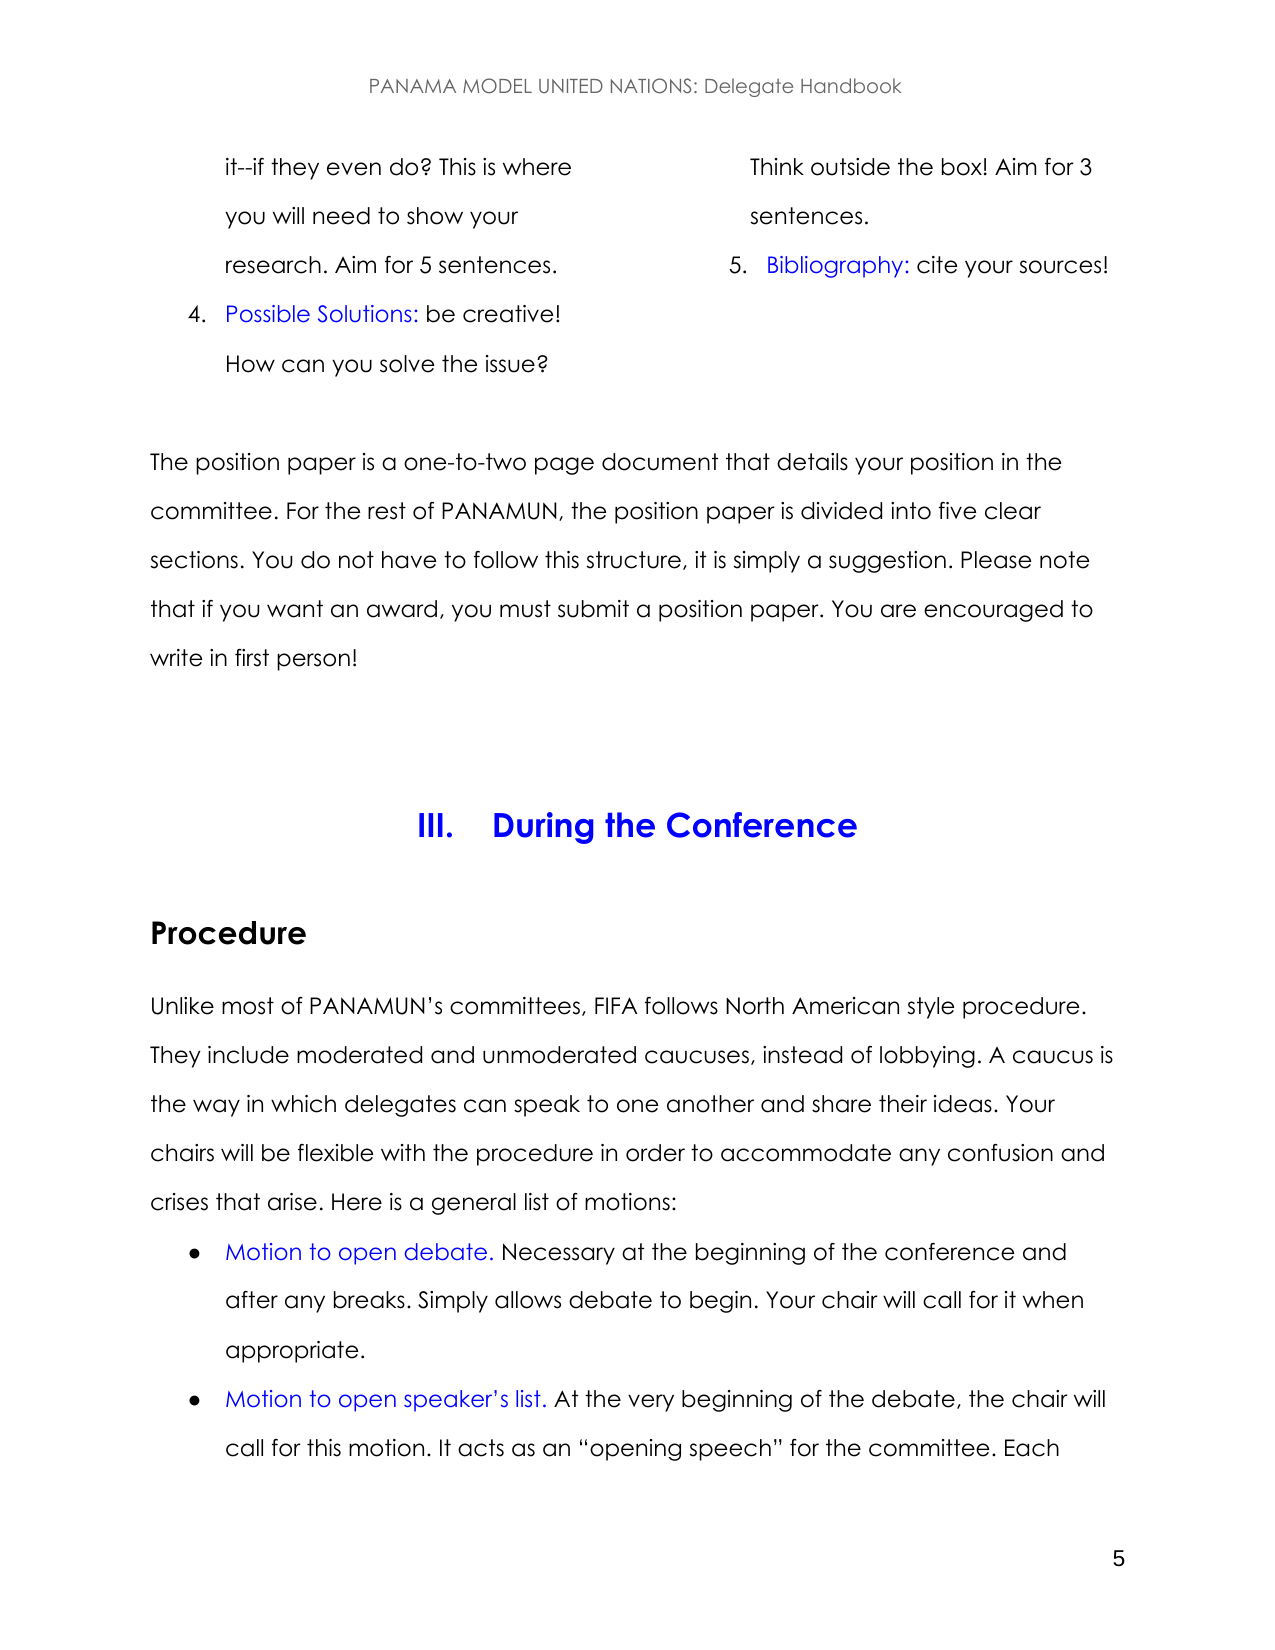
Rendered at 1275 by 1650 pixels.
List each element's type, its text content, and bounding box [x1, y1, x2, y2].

text The position paper is a one-to-two page document that details your position in the [150, 444, 1125, 477]
text Unlike most of PANAMUN’s committees, FIFA follows North American style procedure. They include moderated and unmoderated caucuses, instead of lobbying. A caucus is the way in which delegates can speak to one another and share their ideas. Your chairs will be flexible with the procedure in order to accommodate any confusion and crises that arise. Here is a general list of motions: [150, 989, 1125, 1218]
list Possible Solutions: be creative! How can you solve the issue? Think outside the box! Aim for 3 sentences. [712, 150, 1125, 232]
text sections. You do not have to follow this structure, it is simply a suggestion. Please note that if you want an award, you must submit a position paper. You are encouraged to write in first person! [150, 542, 1125, 673]
list Motion to open debate. Necessary at the beginning of the conference and after any breaks. Simply allows debate to begin. Your chair will call for it when appropriate. [187, 1234, 1125, 1365]
list During the Conference [187, 801, 1125, 848]
subtitle Procedure [150, 909, 1125, 954]
list Possible Solutions: be creative! How can you solve the issue? Think outside the box! Aim for 3 sentences. [187, 297, 600, 379]
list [187, 1381, 1125, 1463]
text committee. For the rest of PANAMUN, the position paper is divided into five clear [150, 493, 1125, 526]
list Bibliography: cite your sources! [712, 248, 1125, 281]
